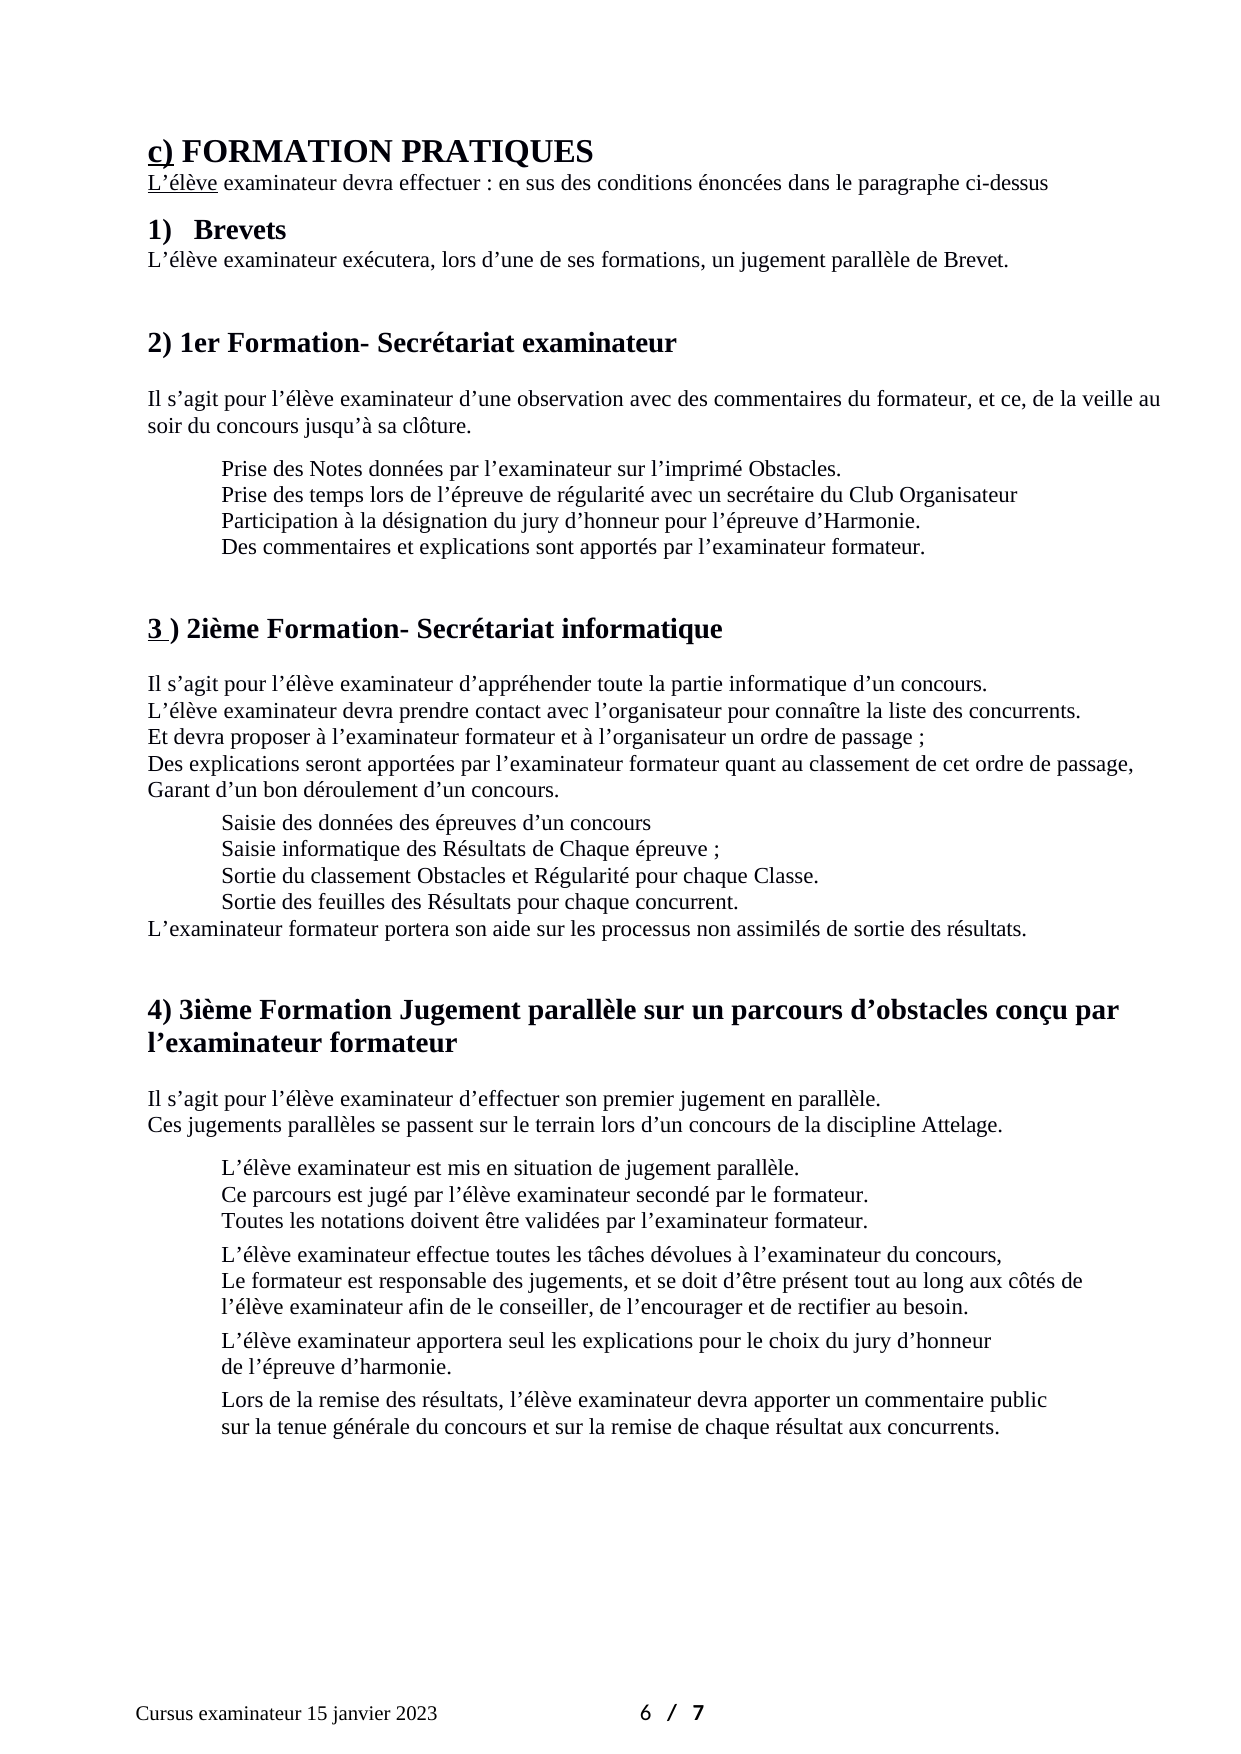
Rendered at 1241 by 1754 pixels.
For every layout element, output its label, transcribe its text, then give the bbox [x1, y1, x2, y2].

text Ces jugements parallèles se passent sur le terrain lors d’un concours de la discipline Attelage. [147, 1111, 1207, 1138]
text Lors de la remise des résultats, l’élève examinateur devra apporter un commentaire public sur la tenue générale du concours et sur la remise de chaque résultat aux concurrents. [221, 1386, 1068, 1439]
subtitle 4) 3ième Formation Jugement parallèle sur un parcours d’obstacles conçu par l’examinateur formateur [147, 992, 1207, 1059]
text Des commentaires et explications sont apportés par l’examinateur formateur. [221, 534, 1207, 560]
text Le formateur est responsable des jugements, et se doit d’être présent tout au long aux côtés de l’élève examinateur afin de le conseiller, de l’encourager et de rectifier au besoin. [221, 1267, 1087, 1320]
text Il s’agit pour l’élève examinateur d’appréhender toute la partie informatique d’un concours. [147, 671, 1207, 697]
subtitle 1er Formation- Secrétariat examinateur [147, 326, 1207, 359]
text L’élève examinateur exécutera, lors d’une de ses formations, un jugement parallèle de Brevet. [147, 246, 1207, 272]
text L’élève examinateur apportera seul les explications pour le choix du jury d’honneur de l’épreuve d’harmonie. [221, 1327, 1006, 1379]
text L’examinateur formateur portera son aide sur les processus non assimilés de sortie des résultats. [147, 915, 1207, 941]
text Ce parcours est jugé par l’élève examinateur secondé par le formateur. Toutes les notations doivent être validées par l’examinateur formateur. [221, 1181, 926, 1233]
subtitle FORMATION PRATIQUES [147, 131, 1207, 170]
text Prise des Notes données par l’examinateur sur l’imprimé Obstacles. [221, 455, 1207, 481]
text L’élève examinateur effectue toutes les tâches dévolues à l’examinateur du concours, [221, 1241, 1207, 1267]
text Il s’agit pour l’élève examinateur d’effectuer son premier jugement en parallèle. [147, 1085, 1207, 1111]
text Des explications seront apportées par l’examinateur formateur quant au classement de cet ordre de passage, Garant d’un bon déroulement d’un concours. [147, 749, 1185, 802]
text Saisie des données des épreuves d’un concours [221, 809, 1207, 836]
subtitle ) 2ième Formation- Secrétariat informatique [147, 611, 1207, 644]
text L’élève examinateur devra effectuer : en sus des conditions énoncées dans le paragraphe ci-dessus [147, 170, 1207, 196]
text L’élève examinateur est mis en situation de jugement parallèle. [221, 1154, 1207, 1181]
text Sortie du classement Obstacles et Régularité pour chaque Classe. Sortie des feuilles des Résultats pour chaque concurrent. [221, 862, 867, 915]
list Brevets [147, 213, 1207, 246]
text Saisie informatique des Résultats de Chaque épreuve ; [221, 836, 1207, 862]
text L’élève examinateur devra prendre contact avec l’organisateur pour connaître la liste des concurrents. Et devra proposer à l’examinateur formateur et à l’organisateur un ordre de passage ; [147, 697, 1087, 749]
text Prise des temps lors de l’épreuve de régularité avec un secrétaire du Club Organisateur Participation à la désignation du jury d’honneur pour l’épreuve d’Harmonie. [221, 481, 1087, 534]
text Il s’agit pour l’élève examinateur d’une observation avec des commentaires du formateur, et ce, de la veille au soir du concours jusqu’à sa clôture. [147, 385, 1185, 438]
